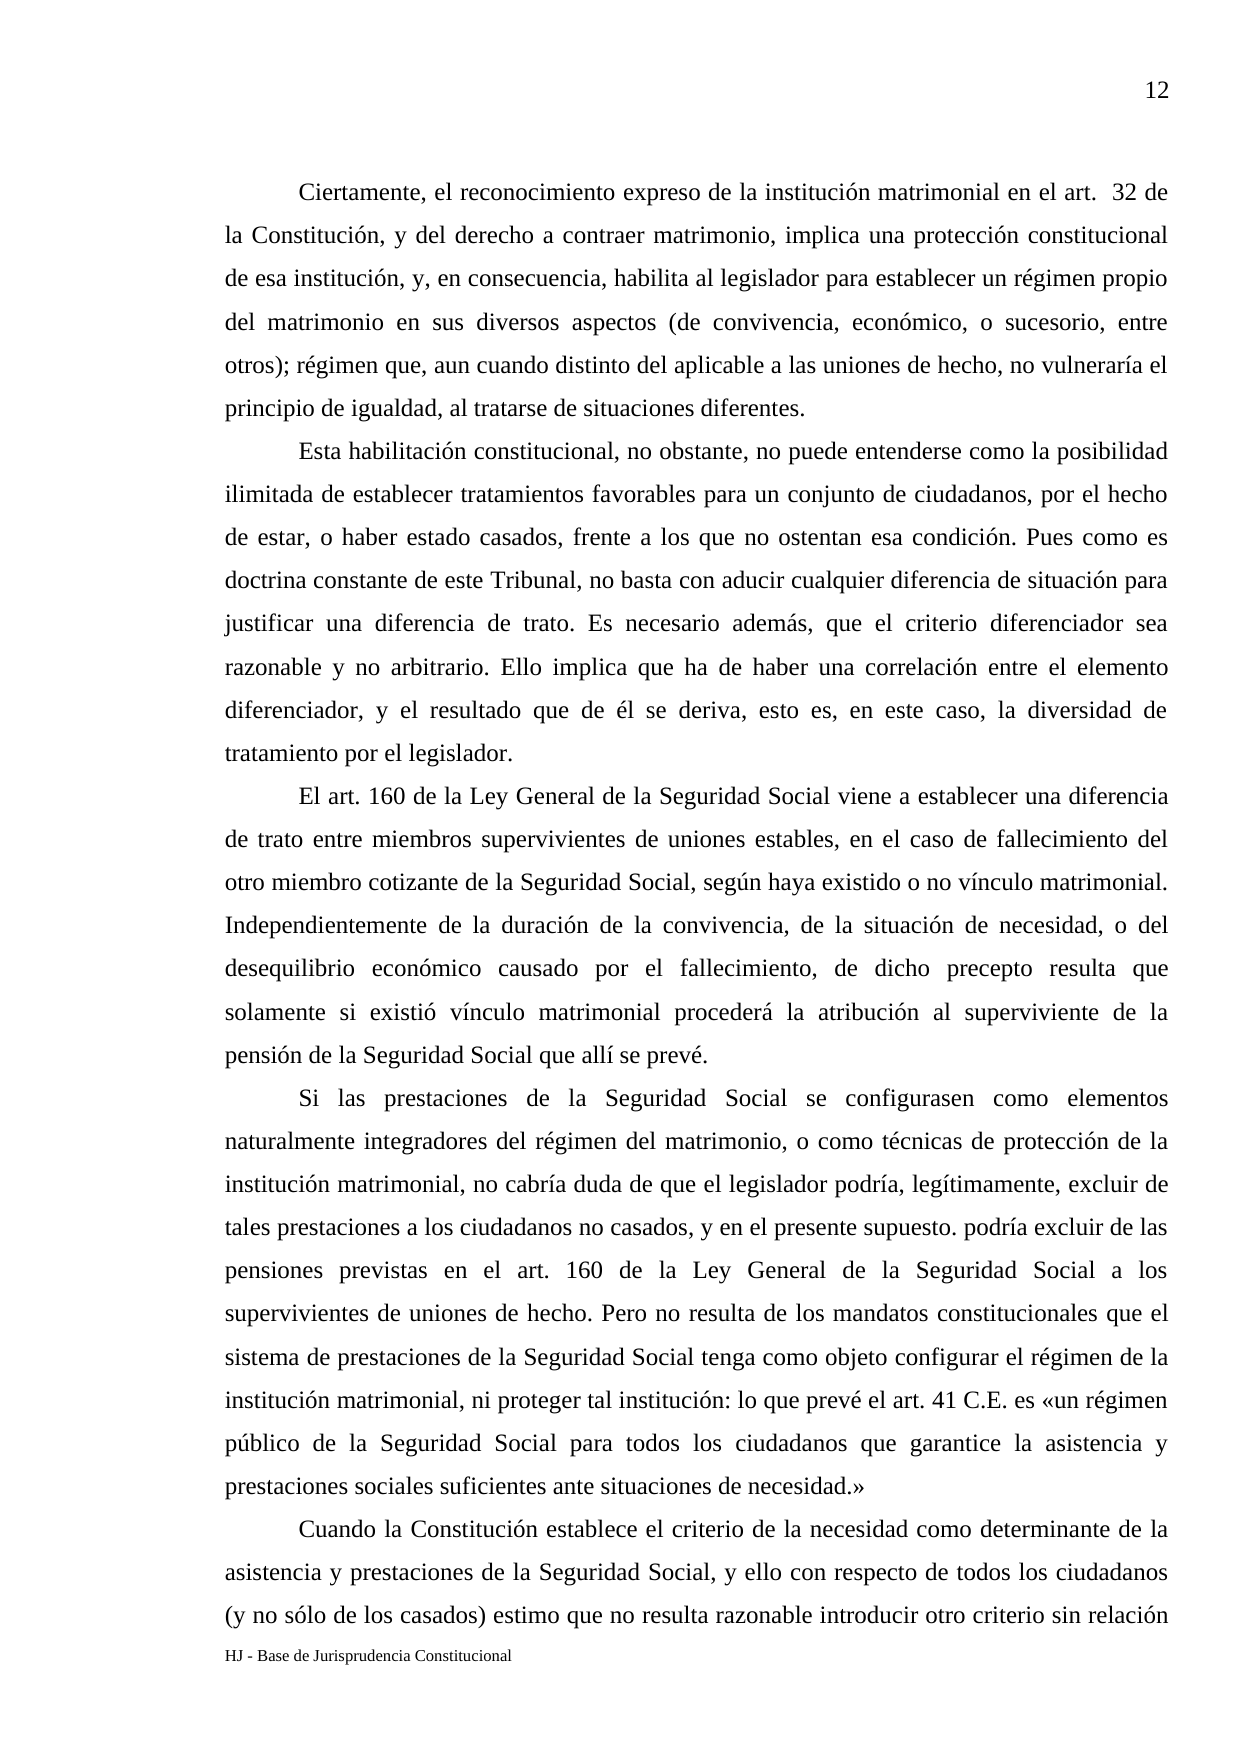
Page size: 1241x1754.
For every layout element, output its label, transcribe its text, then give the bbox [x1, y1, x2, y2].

text Esta habilitación constitucional, no obstante, no puede entenderse como la posibilidad ilimitada de establecer tratamientos favorables para un conjunto de ciudadanos, por el hecho de estar, o haber estado casados, frente a los que no ostentan esa condición. Pues como es doctrina constante de este Tribunal, no basta con aducir cualquier diferencia de situación para justificar una diferencia de trato. Es necesario además, que el criterio diferenciador sea razonable y no arbitrario. Ello implica que ha de haber una correlación entre el elemento diferenciador, y el resultado que de él se deriva, esto es, en este caso, la diversidad de tratamiento por el legislador. [224, 436, 1169, 767]
text El art. 160 de la Ley General de la Seguridad Social viene a establecer una diferencia de trato entre miembros supervivientes de uniones estables, en el caso de fallecimiento del otro miembro cotizante de la Seguridad Social, según haya existido o no vínculo matrimonial. Independientemente de la duración de la convivencia, de la situación de necesidad, o del desequilibrio económico causado por el fallecimiento, de dicho precepto resulta que solamente si existió vínculo matrimonial procederá la atribución al superviviente de la pensión de la Seguridad Social que allí se prevé. [224, 781, 1169, 1068]
text Si las prestaciones de la Seguridad Social se configurasen como elementos naturalmente integradores del régimen del matrimonio, o como técnicas de protección de la institución matrimonial, no cabría duda de que el legislador podría, legítimamente, excluir de tales prestaciones a los ciudadanos no casados, y en el presente supuesto. podría excluir de las pensiones previstas en el art. 160 de la Ley General de la Seguridad Social a los supervivientes de uniones de hecho. Pero no resulta de los mandatos constitucionales que el sistema de prestaciones de la Seguridad Social tenga como objeto configurar el régimen de la institución matrimonial, ni proteger tal institución: lo que prevé el art. 41 C.E. es «un régimen público de la Seguridad Social para todos los ciudadanos que garantice la asistencia y prestaciones sociales suficientes ante situaciones de necesidad.» [224, 1083, 1169, 1500]
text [224, 1514, 1169, 1629]
text Ciertamente, el reconocimiento expreso de la institución matrimonial en el art. 32 de la Constitución, y del derecho a contraer matrimonio, implica una protección constitucional de esa institución, y, en consecuencia, habilita al legislador para establecer un régimen propio del matrimonio en sus diversos aspectos (de convivencia, económico, o sucesorio, entre otros); régimen que, aun cuando distinto del aplicable a las uniones de hecho, no vulneraría el principio de igualdad, al tratarse de situaciones diferentes. [224, 177, 1169, 422]
